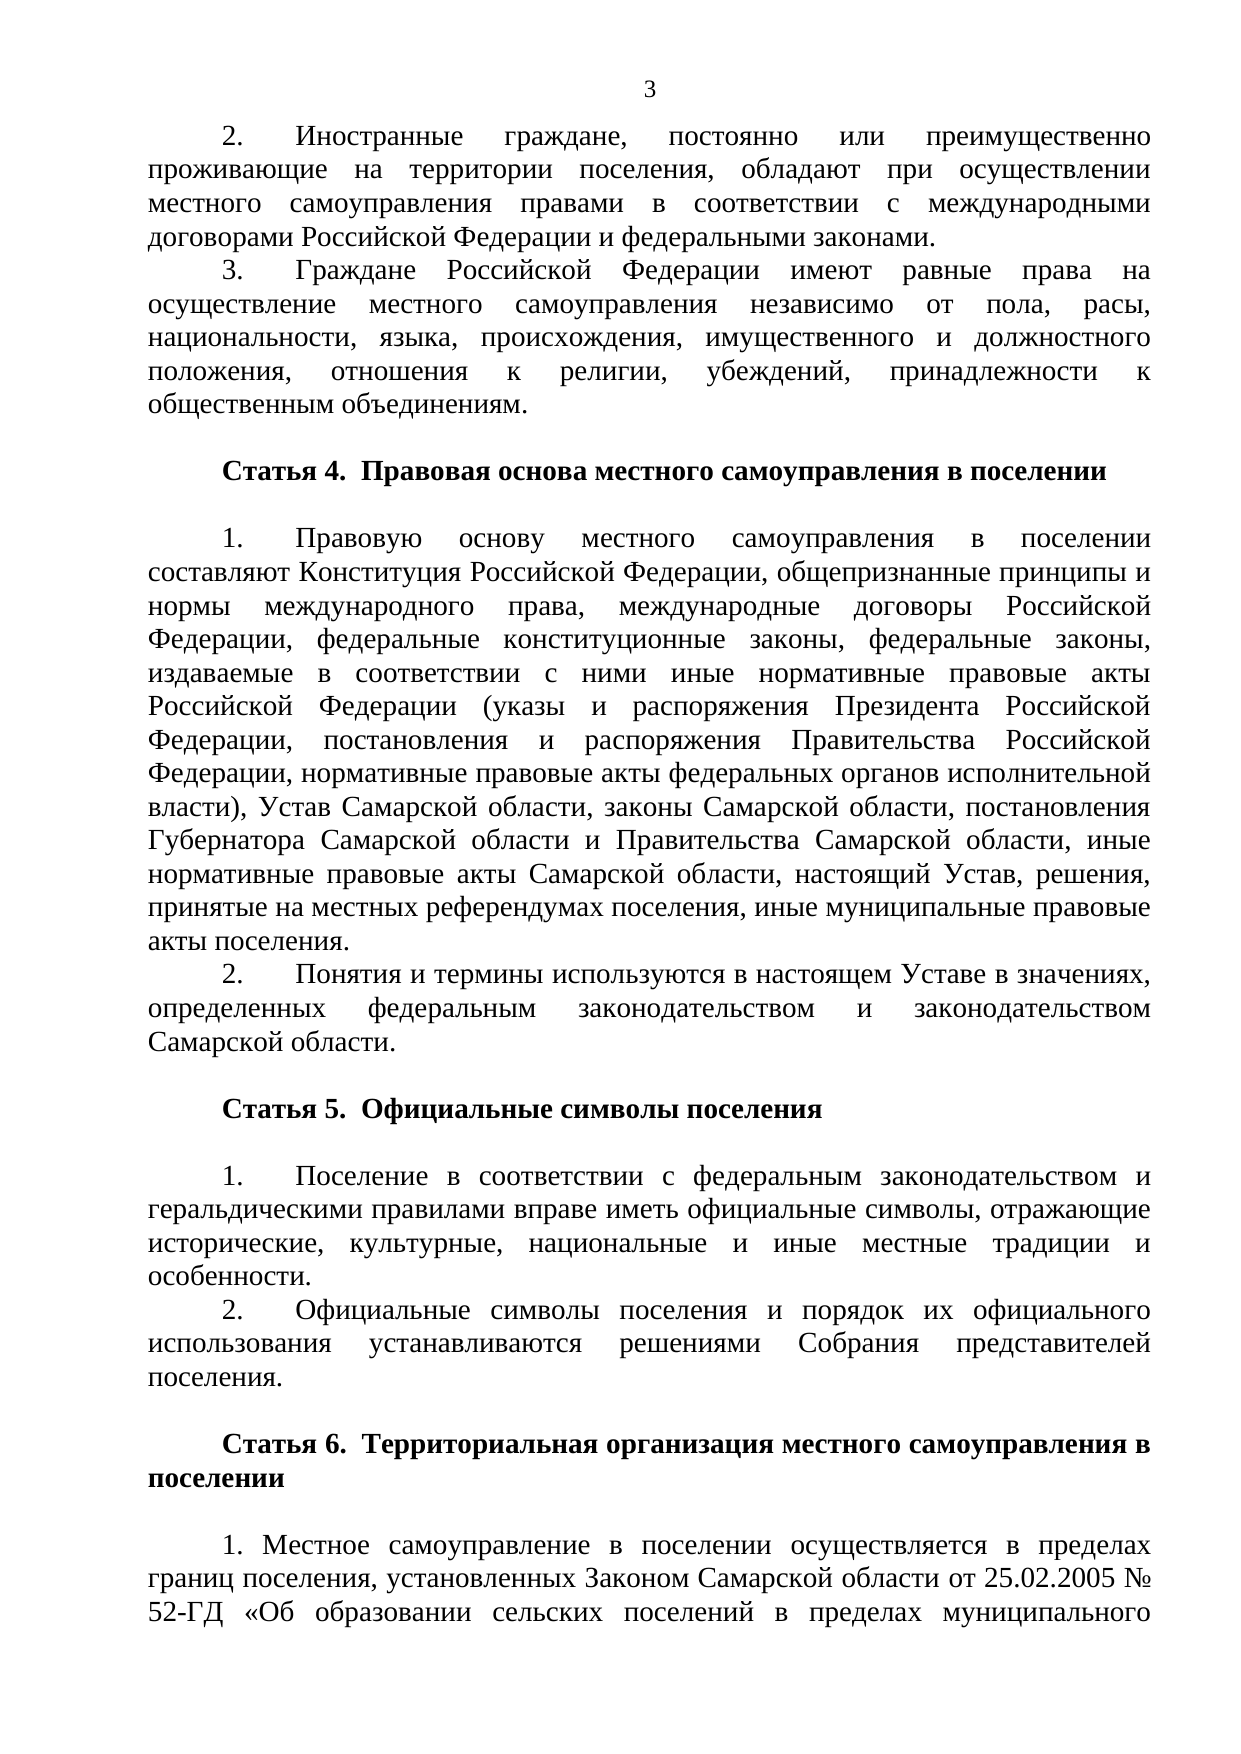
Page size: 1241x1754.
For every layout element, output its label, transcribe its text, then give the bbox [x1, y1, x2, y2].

list Граждане Российской Федерации имеют равные права на осуществление местного самоуправления независимо от пола, расы, национальности, языка, происхождения, имущественного и должностного положения, отношения к религии, убеждений, принадлежности к общественным объединениям. [148, 252, 1152, 420]
list Правовую основу местного самоуправления в поселении составляют Конституция Российской Федерации, общепризнанные принципы и нормы международного права, международные договоры Российской Федерации, федеральные конституционные законы, федеральные законы, издаваемые в соответствии с ними иные нормативные правовые акты Российской Федерации (указы и распоряжения Президента Российской Федерации, постановления и распоряжения Правительства Российской Федерации, нормативные правовые акты федеральных органов исполнительной власти), Устав Самарской области, законы Самарской области, постановления Губернатора Самарской области и Правительства Самарской области, иные нормативные правовые акты Самарской области, настоящий Устав, решения, принятые на местных референдумах поселения, иные муниципальные правовые акты поселения. [148, 521, 1152, 957]
list Понятия и термины используются в настоящем Уставе в значениях, определенных федеральным законодательством и законодательством Самарской области. [148, 957, 1152, 1057]
list Официальные символы поселения и порядок их официального использования устанавливаются решениями Собрания представителей поселения. [148, 1292, 1152, 1393]
list Иностранные граждане, постоянно или преимущественно проживающие на территории поселения, обладают при осуществлении местного самоуправления правами в соответствии с международными договорами Российской Федерации и федеральными законами. [148, 118, 1152, 252]
text Статья 4. Правовая основа местного самоуправления в поселении [148, 453, 1152, 487]
text Статья 5. Официальные символы поселения [148, 1091, 1152, 1124]
list Поселение в соответствии с федеральным законодательством и геральдическими правилами вправе иметь официальные символы, отражающие исторические, культурные, национальные и иные местные традиции и особенности. [148, 1158, 1152, 1292]
text Статья 6. Территориальная организация местного самоуправления в поселении [148, 1426, 1152, 1493]
